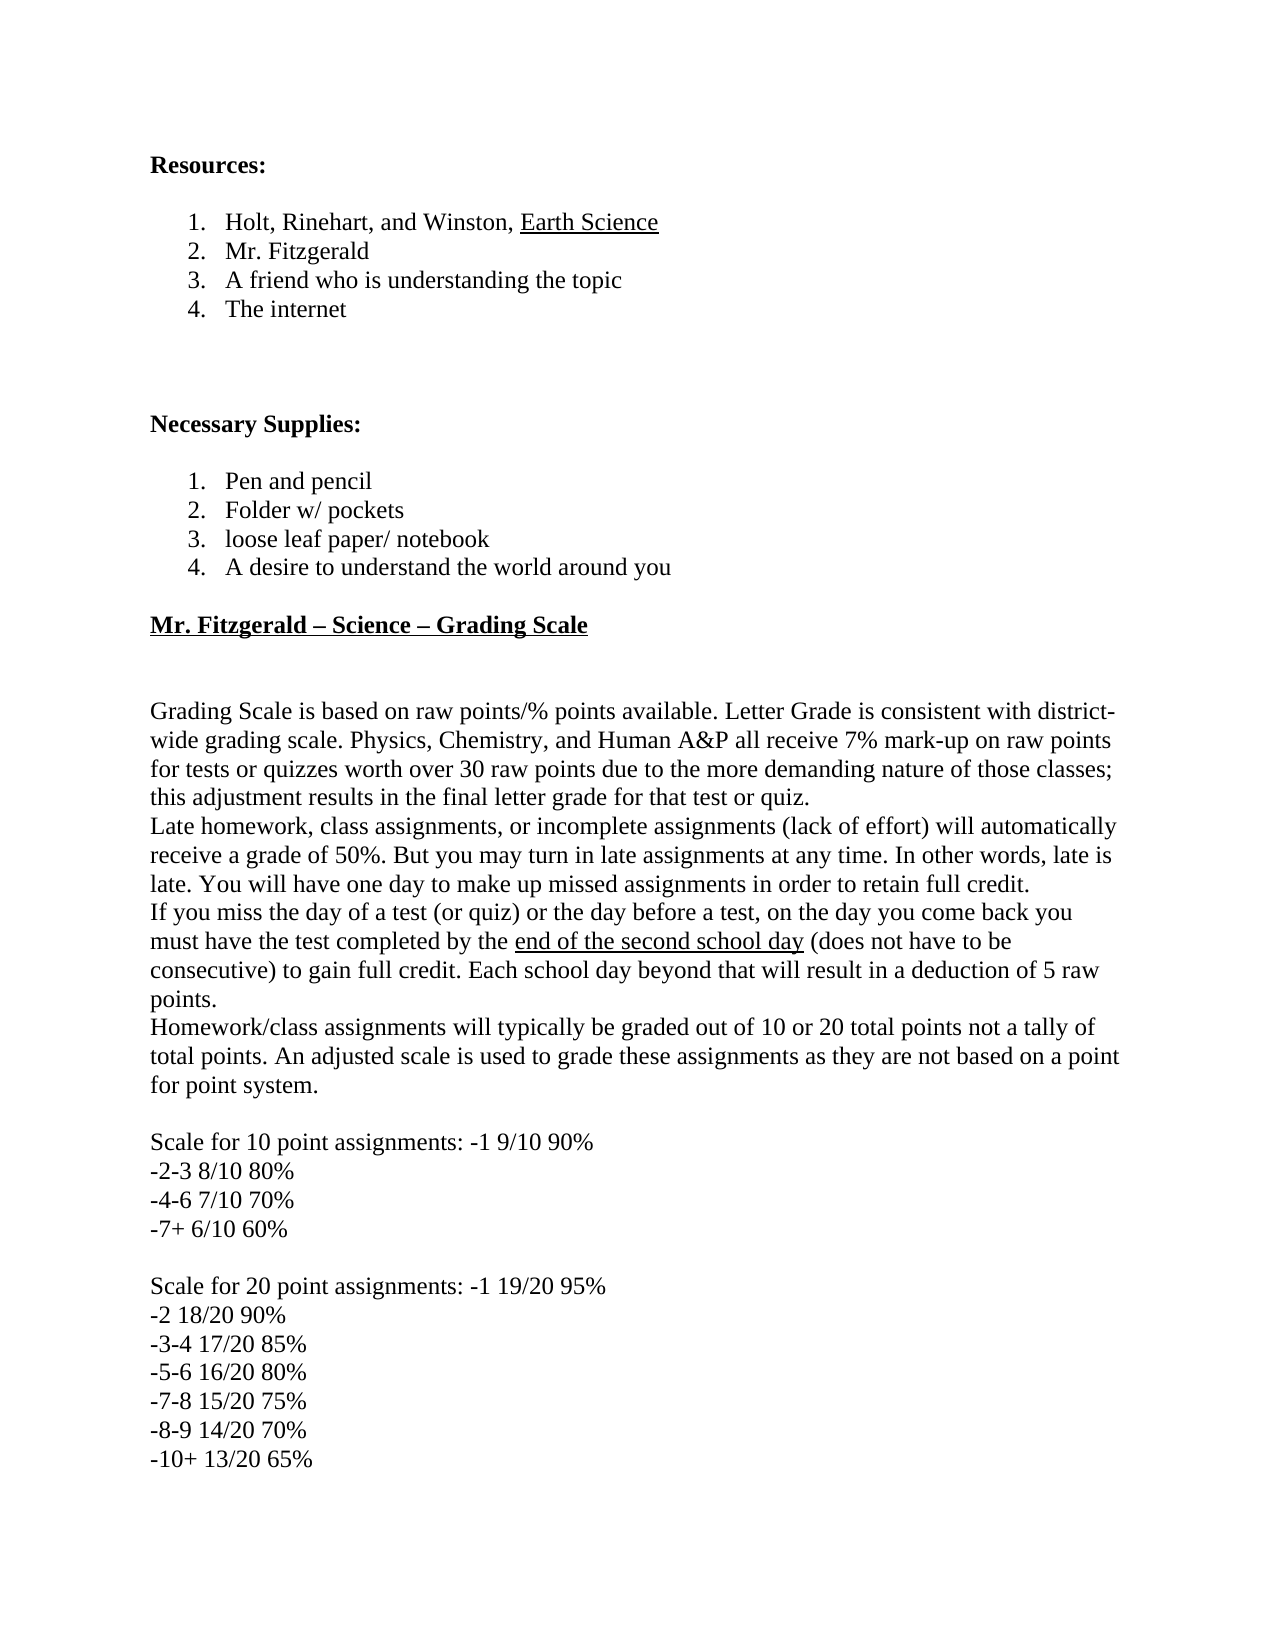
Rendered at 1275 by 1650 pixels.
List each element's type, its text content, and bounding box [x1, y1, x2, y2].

text Late homework, class assignments, or incomplete assignments (lack of effort) will automatically receive a grade of 50%. But you may turn in late assignments at any time. In other words, late is late. You will have one day to make up missed assignments in order to retain full credit. [150, 811, 1125, 897]
text Necessary Supplies: [150, 409, 1125, 437]
list loose leaf paper/ notebook [187, 524, 1125, 552]
text Grading Scale is based on raw points/% points available. Letter Grade is consistent with district-wide grading scale. Physics, Chemistry, and Human A&P all receive 7% mark-up on raw points for tests or quizzes worth over 30 raw points due to the more demanding nature of those classes; this adjustment results in the final letter grade for that test or quiz. [150, 696, 1125, 811]
list Pen and pencil [187, 466, 1125, 495]
text -2-3 8/10 80% [150, 1156, 1125, 1185]
list Folder w/ pockets [187, 495, 1125, 524]
list A friend who is understanding the topic [187, 265, 1125, 294]
list A desire to understand the world around you [187, 552, 1125, 581]
text -5-6 16/20 80% [150, 1357, 1125, 1386]
text -2 18/20 90% [150, 1300, 1125, 1329]
text Mr. Fitzgerald – Science – Grading Scale [150, 610, 1125, 639]
list Mr. Fitzgerald [187, 236, 1125, 265]
list The internet [187, 294, 1125, 322]
text -8-9 14/20 70% [150, 1415, 1125, 1444]
text Resources: [150, 150, 1125, 179]
text Scale for 20 point assignments: -1 19/20 95% [150, 1271, 1125, 1300]
text -7+ 6/10 60% [150, 1214, 1125, 1242]
text -3-4 17/20 85% [150, 1329, 1125, 1357]
text Homework/class assignments will typically be graded out of 10 or 20 total points not a tally of total points. An adjusted scale is used to grade these assignments as they are not based on a point for point system. [150, 1012, 1125, 1099]
text -7-8 15/20 75% [150, 1386, 1125, 1415]
list Holt, Rinehart, and Winston, Earth Science [187, 207, 1125, 236]
text -4-6 7/10 70% [150, 1185, 1125, 1214]
text -10+ 13/20 65% [150, 1444, 1125, 1472]
text Scale for 10 point assignments: -1 9/10 90% [150, 1127, 1125, 1156]
text If you miss the day of a test (or quiz) or the day before a test, on the day you come back you must have the test completed by the end of the second school day (does not have to be consecutive) to gain full credit. Each school day beyond that will result in a deduction of 5 raw points. [150, 897, 1125, 1012]
